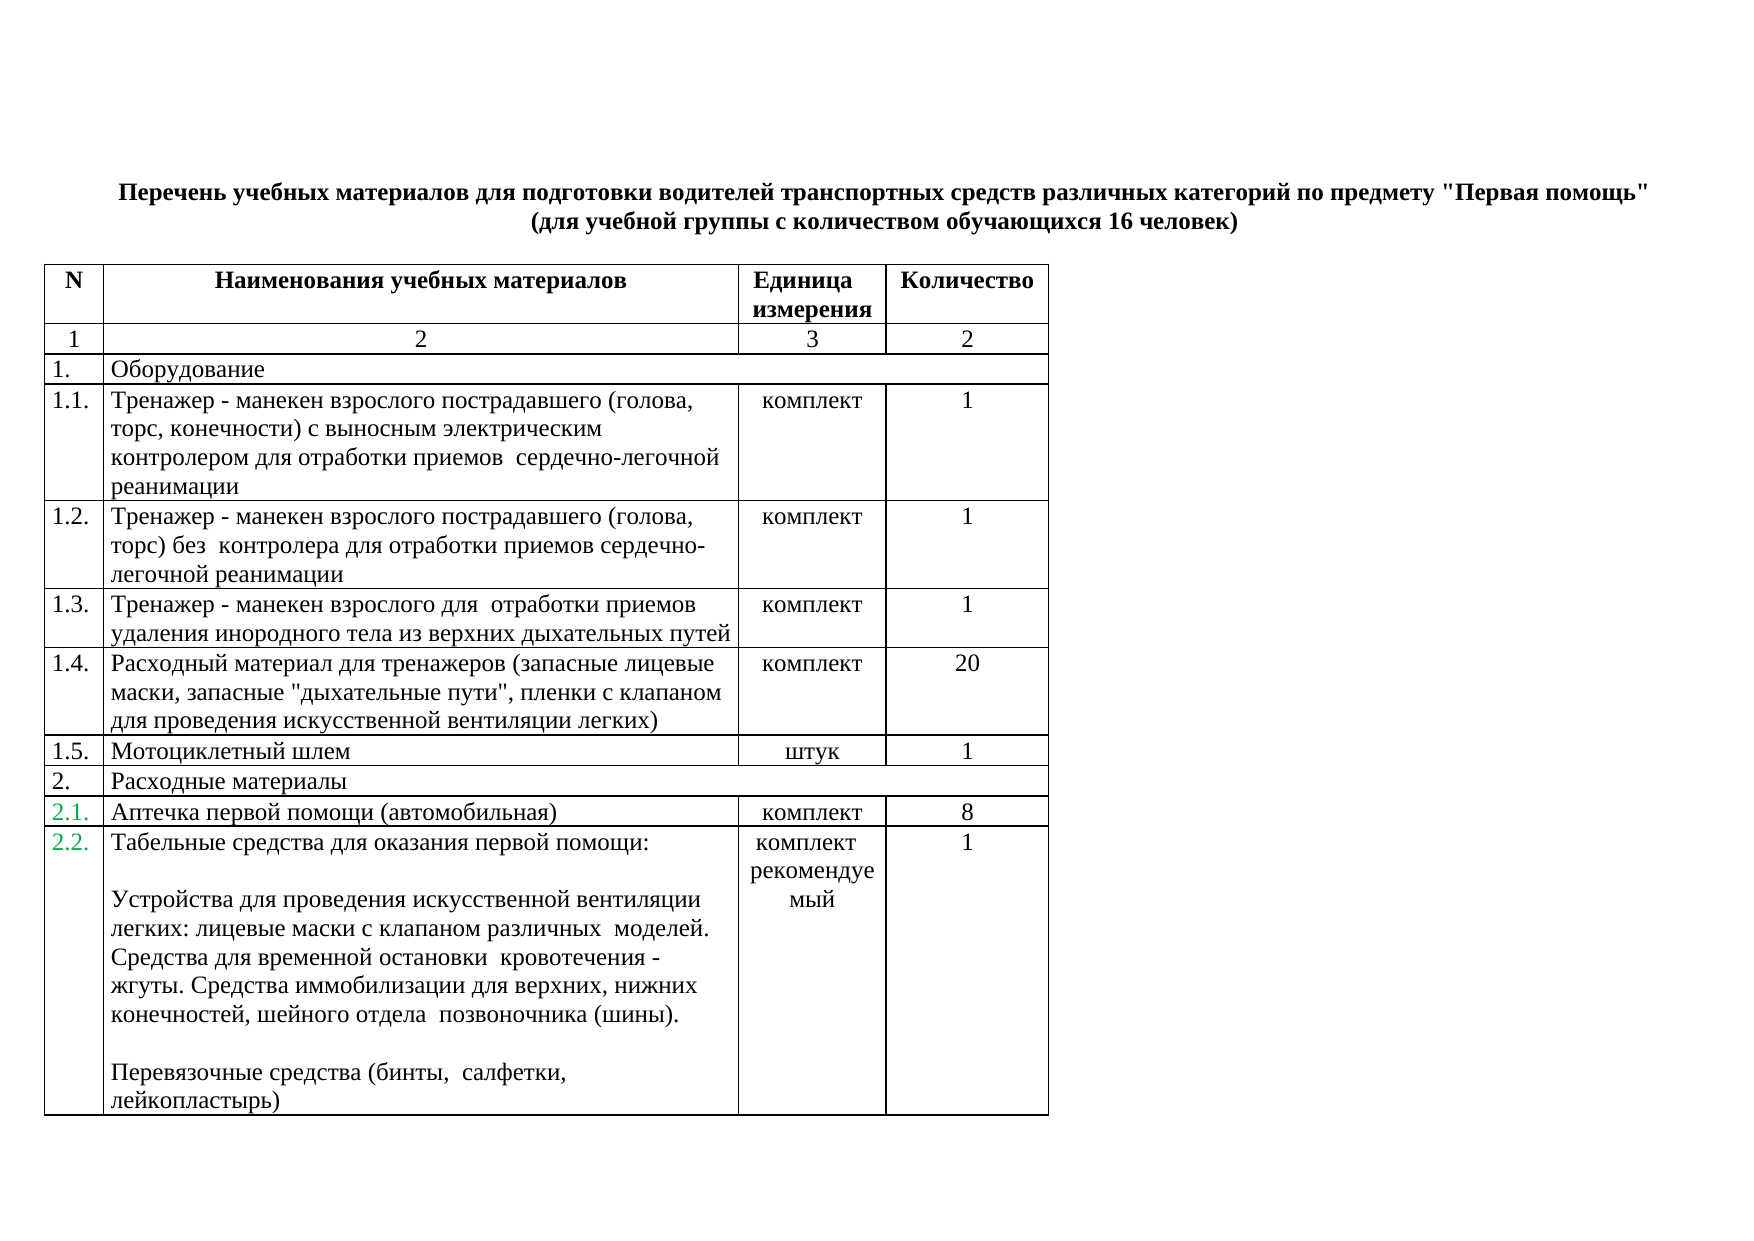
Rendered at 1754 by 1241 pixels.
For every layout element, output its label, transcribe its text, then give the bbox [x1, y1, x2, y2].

table_header Единица измерения [739, 265, 885, 322]
table_cell Оборудование [104, 355, 1048, 383]
table_cell Расходные материалы [104, 766, 1048, 795]
table_cell Тренажер - манекен взрослого пострадавшего (голова, торс) без контролера для отработки приемов сердечно-легочной реанимации [104, 501, 738, 587]
table_cell штук [739, 736, 885, 765]
table_cell 2. [45, 766, 103, 795]
table_header Наименования учебных материалов [104, 265, 738, 322]
table_cell 1 [45, 324, 103, 353]
table_cell 1 [887, 501, 1048, 587]
table_cell 2.1. [45, 797, 103, 825]
table_cell 1.4. [45, 648, 103, 734]
table_cell Табельные средства для оказания первой помощи: Устройства для проведения искусственной вентиляции легких: лицевые маски с клапаном различных моделей. Средства для временной остановки кровотечения - жгуты. Средства иммобилизации для верхних, нижних конечностей, шейного отдела позвоночника (шины). Перевязочные средства (бинты, салфетки, лейкопластырь) [104, 827, 738, 1114]
text (для учебной группы с количеством обучающихся 16 человек) [44, 206, 1724, 235]
table_cell 1 [887, 385, 1048, 500]
table_cell Мотоциклетный шлем [104, 736, 738, 765]
table_cell 1.3. [45, 589, 103, 647]
text Перечень учебных материалов для подготовки водителей транспортных средств различных категорий по предмету "Первая помощь" [44, 177, 1724, 206]
table_cell комплект [739, 648, 885, 734]
table_cell 1.1. [45, 385, 103, 500]
table_header N [45, 265, 103, 322]
table_cell 1.2. [45, 501, 103, 587]
table_cell 1 [887, 736, 1048, 765]
table_cell 8 [887, 797, 1048, 825]
table_cell Тренажер - манекен взрослого пострадавшего (голова, торс, конечности) с выносным электрическим контролером для отработки приемов сердечно-легочной реанимации [104, 385, 738, 500]
table_cell 20 [887, 648, 1048, 734]
table_cell комплект [739, 797, 885, 825]
table_cell 3 [739, 324, 885, 353]
table_cell Тренажер - манекен взрослого для отработки приемов удаления инородного тела из верхних дыхательных путей [104, 589, 738, 647]
table_cell комплект [739, 501, 885, 587]
table_cell комплект рекомендуемый [739, 827, 885, 1114]
table_cell комплект [739, 589, 885, 647]
table_cell 2 [887, 324, 1048, 353]
table_cell 1 [887, 589, 1048, 647]
table_cell 2.2. [45, 827, 103, 1114]
table_cell 1. [45, 355, 103, 383]
table_cell комплект [739, 385, 885, 500]
table_cell 1.5. [45, 736, 103, 765]
table_cell 2 [104, 324, 738, 353]
table_cell Расходный материал для тренажеров (запасные лицевые маски, запасные "дыхательные пути", пленки с клапаном для проведения искусственной вентиляции легких) [104, 648, 738, 734]
table_cell 1 [887, 827, 1048, 1114]
table_cell Аптечка первой помощи (автомобильная) [104, 797, 738, 825]
table_header Количество [887, 265, 1048, 322]
